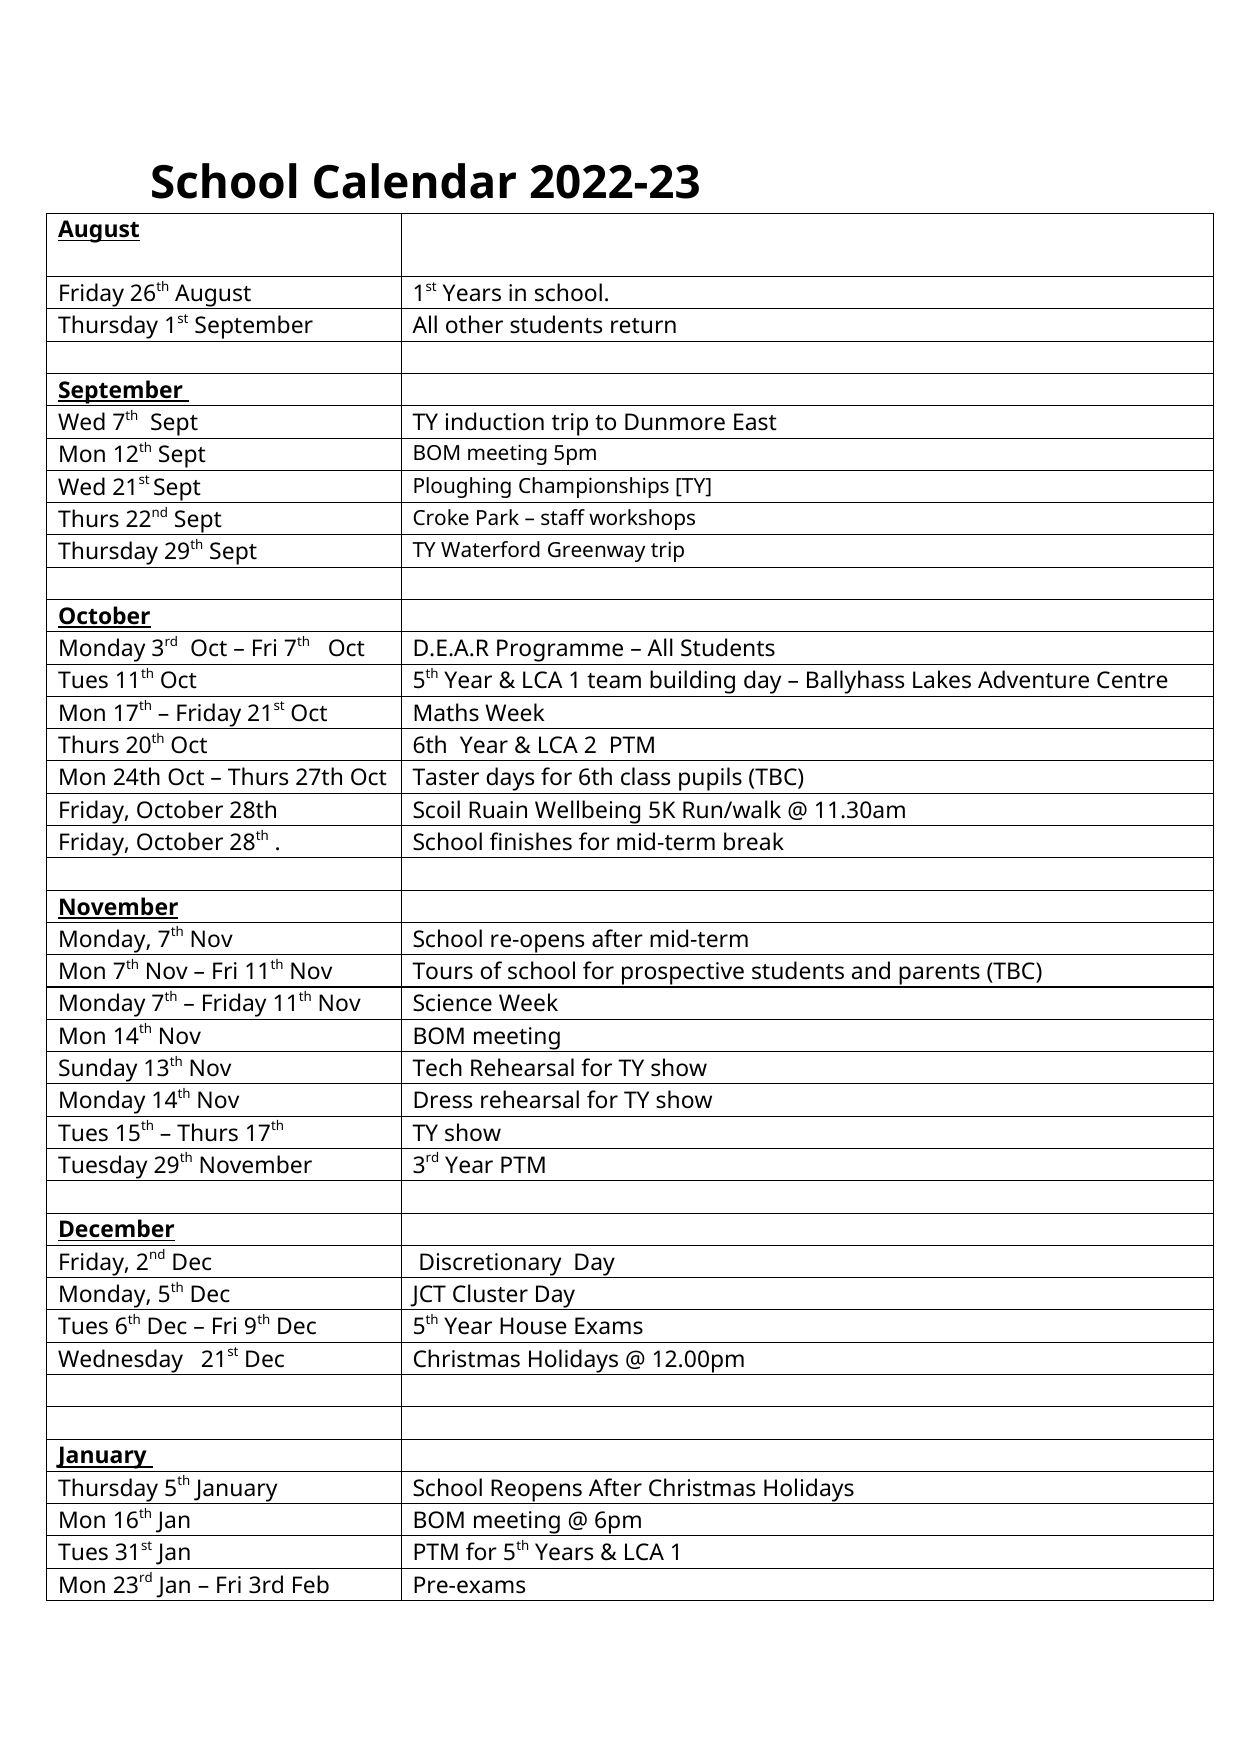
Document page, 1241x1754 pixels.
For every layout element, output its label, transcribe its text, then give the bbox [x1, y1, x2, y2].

table_cell Christmas Holidays @ 12.00pm [402, 1343, 1213, 1374]
table_cell School Reopens After Christmas Holidays [402, 1472, 1213, 1503]
table_cell Thursday 1st September [47, 309, 401, 341]
table_cell Monday 3rd Oct – Fri 7th Oct [47, 632, 401, 663]
table_cell January [47, 1440, 401, 1471]
table_cell Croke Park – staff workshops [402, 503, 1213, 534]
table_cell [402, 858, 1213, 889]
table_cell D.E.A.R Programme – All Students [402, 632, 1213, 663]
table_cell [402, 1375, 1213, 1406]
table_cell Wed 7th Sept [47, 406, 401, 437]
table_cell [402, 1181, 1213, 1212]
table_cell 5th Year & LCA 1 team building day – Ballyhass Lakes Adventure Centre [402, 665, 1213, 696]
table_cell BOM meeting [402, 1020, 1213, 1051]
table_cell November [47, 891, 401, 922]
table_cell Tues 11th Oct [47, 665, 401, 696]
table_cell TY Waterford Greenway trip [402, 535, 1213, 567]
table_cell October [47, 600, 401, 631]
table_cell Tues 31st Jan [47, 1536, 401, 1568]
table_cell Taster days for 6th class pupils (TBC) [402, 761, 1213, 793]
table_cell BOM meeting @ 6pm [402, 1504, 1213, 1535]
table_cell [47, 1569, 401, 1600]
table_cell [47, 1407, 401, 1438]
table_cell TY induction trip to Dunmore East [402, 406, 1213, 437]
table_cell PTM for 5th Years & LCA 1 [402, 1536, 1213, 1568]
table_cell Tours of school for prospective students and parents (TBC) [402, 955, 1213, 986]
table_cell Friday, October 28th . [47, 826, 401, 857]
table_cell Tues 15th – Thurs 17th [47, 1117, 401, 1148]
table_cell Wed 21st Sept [47, 471, 401, 502]
table_cell [402, 374, 1213, 405]
table_cell School finishes for mid-term break [402, 826, 1213, 857]
table_cell All other students return [402, 309, 1213, 341]
table_cell Thursday 29th Sept [47, 535, 401, 567]
table_cell Sunday 13th Nov [47, 1052, 401, 1083]
table_cell Friday, October 28th [47, 794, 401, 825]
table_cell Mon 17th – Friday 21st Oct [47, 697, 401, 728]
table_cell Monday, 7th Nov [47, 923, 401, 954]
table_cell Tech Rehearsal for TY show [402, 1052, 1213, 1083]
table_cell Scoil Ruain Wellbeing 5K Run/walk @ 11.30am [402, 794, 1213, 825]
table_cell TY show [402, 1117, 1213, 1148]
table_cell Friday, 2nd Dec [47, 1246, 401, 1277]
table_cell [47, 858, 401, 889]
table_cell JCT Cluster Day [402, 1278, 1213, 1309]
table_cell 6th Year & LCA 2 PTM [402, 729, 1213, 760]
table_cell December [47, 1214, 401, 1245]
table_cell [402, 1214, 1213, 1245]
table_cell September [47, 374, 401, 405]
table_cell Mon 24th Oct – Thurs 27th Oct [47, 761, 401, 793]
table_cell Science Week [402, 988, 1213, 1019]
table_cell [402, 568, 1213, 599]
table_cell Monday, 5th Dec [47, 1278, 401, 1309]
table_cell Dress rehearsal for TY show [402, 1084, 1213, 1116]
table_cell [402, 1407, 1213, 1438]
table_cell Thurs 22nd Sept [47, 503, 401, 534]
text School Calendar 2022-23 [150, 150, 1090, 212]
table_cell [47, 568, 401, 599]
table_cell Mon 7th Nov – Fri 11th Nov [47, 955, 401, 986]
table_cell [402, 600, 1213, 631]
table_header [402, 214, 1213, 276]
table_cell [47, 1181, 401, 1212]
table_cell Thurs 20th Oct [47, 729, 401, 760]
table_cell Tues 6th Dec – Fri 9th Dec [47, 1310, 401, 1342]
table_cell 5th Year House Exams [402, 1310, 1213, 1342]
table_cell [402, 342, 1213, 373]
table_cell Discretionary Day [402, 1246, 1213, 1277]
table_cell Monday 7th – Friday 11th Nov [47, 988, 401, 1019]
table_cell [47, 342, 401, 373]
table_cell [402, 1440, 1213, 1471]
table_cell 1st Years in school. [402, 277, 1213, 308]
table_cell Friday 26th August [47, 277, 401, 308]
table_cell [47, 1375, 401, 1406]
table_cell 3rd Year PTM [402, 1149, 1213, 1180]
table_cell BOM meeting 5pm [402, 439, 1213, 470]
table_cell Mon 16th Jan [47, 1504, 401, 1535]
table_cell Tuesday 29th November [47, 1149, 401, 1180]
table_header August [47, 214, 401, 276]
table_cell Thursday 5th January [47, 1472, 401, 1503]
table_cell [402, 891, 1213, 922]
table_cell Mon 14th Nov [47, 1020, 401, 1051]
table_cell Ploughing Championships [TY] [402, 471, 1213, 502]
table_cell Maths Week [402, 697, 1213, 728]
table_cell Pre-exams [402, 1569, 1213, 1600]
table_cell Monday 14th Nov [47, 1084, 401, 1116]
table_cell School re-opens after mid-term [402, 923, 1213, 954]
table_cell Mon 12th Sept [47, 439, 401, 470]
table_cell Wednesday 21st Dec [47, 1343, 401, 1374]
